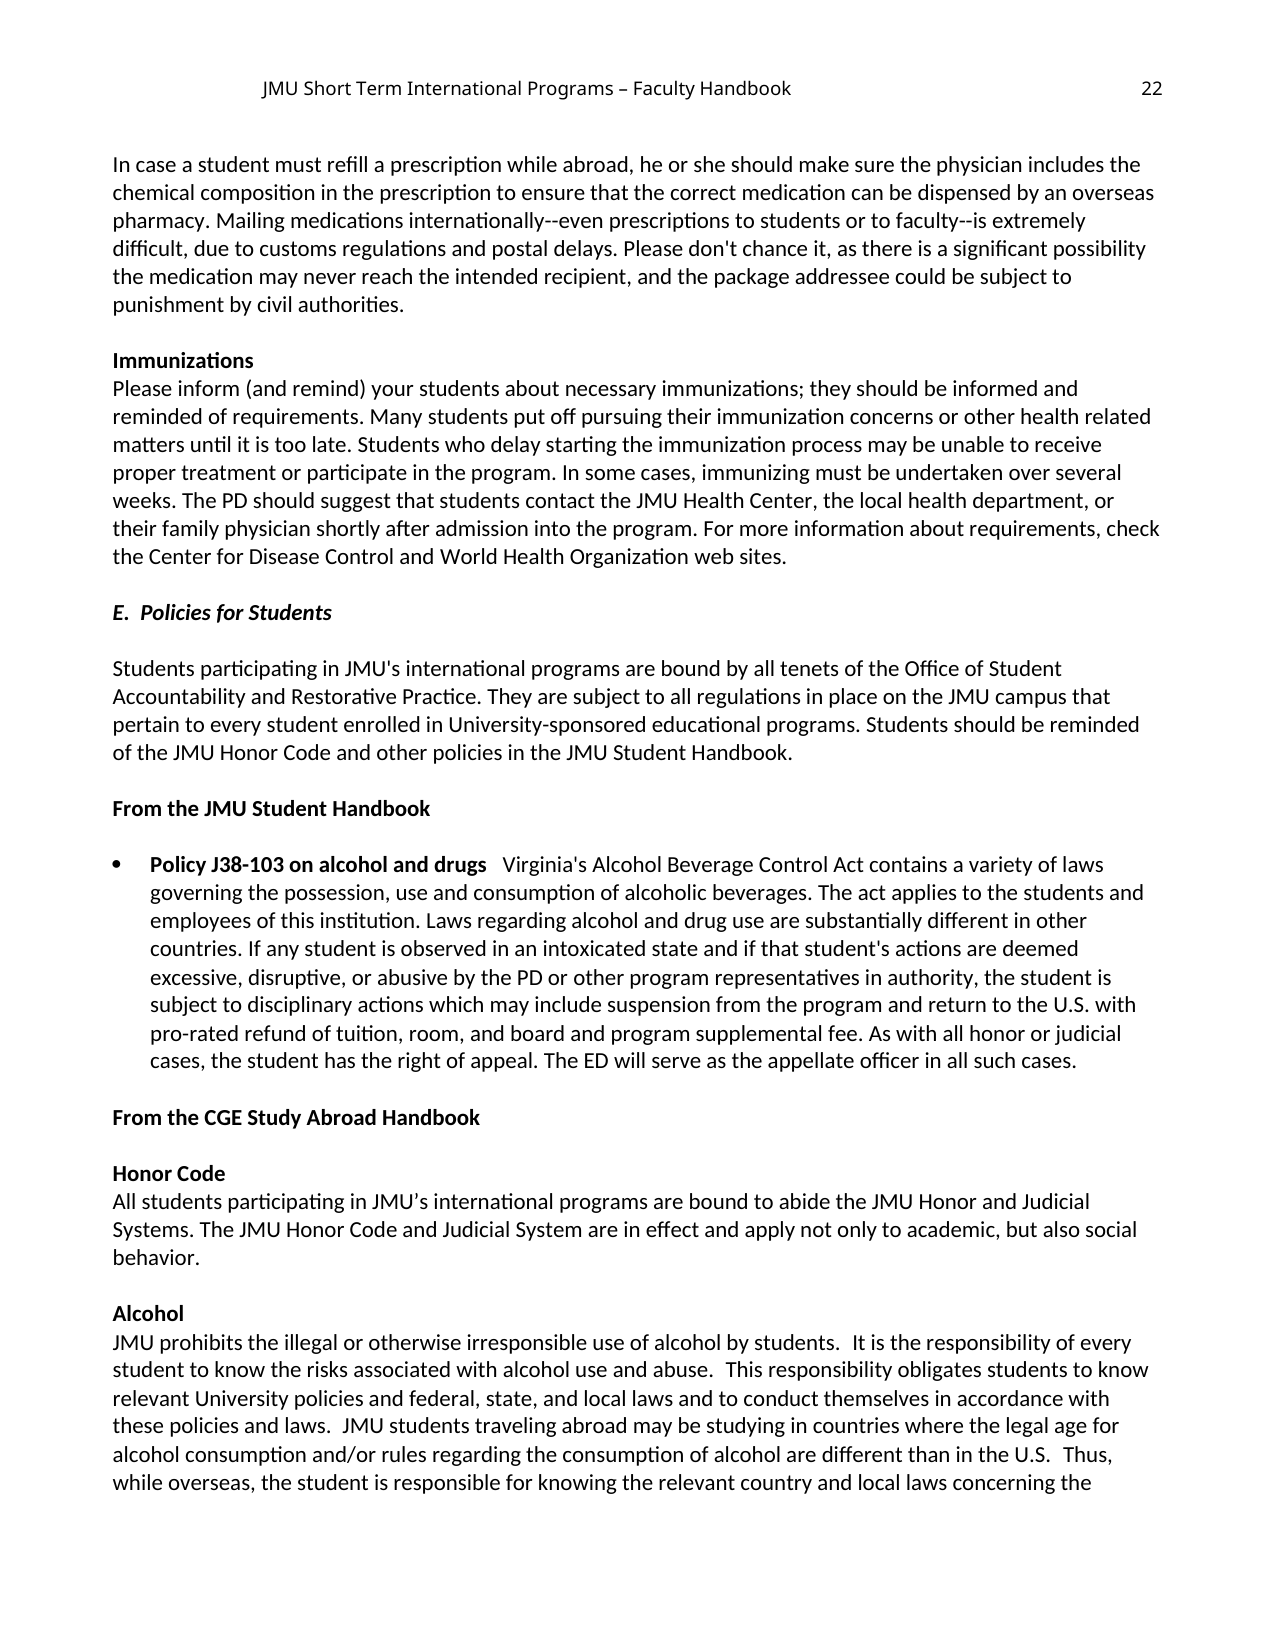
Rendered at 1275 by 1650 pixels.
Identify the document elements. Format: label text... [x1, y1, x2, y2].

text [112, 1299, 1162, 1496]
list Policy J38-103 on alcohol and drugs Virginia's Alcohol Beverage Control Act contains a variety of laws governing the possession, use and consumption of alcoholic beverages. The act applies to the students and employees of this institution. Laws regarding alcohol and drug use are substantially different in other countries. If any student is observed in an intoxicated state and if that student's actions are deemed excessive, disruptive, or abusive by the PD or other program representatives in authority, the student is subject to disciplinary actions which may include suspension from the program and return to the U.S. with pro-rated refund of tuition, room, and board and program supplemental fee. As with all honor or judicial cases, the student has the right of appeal. The ED will serve as the appellate officer in all such cases. [112, 851, 1162, 1075]
text Immunizations Please inform (and remind) your students about necessary immunizations; they should be informed and reminded of requirements. Many students put off pursuing their immunization concerns or other health related matters until it is too late. Students who delay starting the immunization process may be unable to receive proper treatment or participate in the program. In some cases, immunizing must be undertaken over several weeks. The PD should suggest that students contact the JMU Health Center, the local health department, or their family physician shortly after admission into the program. For more information about requirements, check the Center for Disease Control and World Health Organization web sites. [112, 346, 1162, 570]
text E. Policies for Students [112, 598, 1162, 626]
text From the CGE Study Abroad Handbook [112, 1103, 1162, 1131]
text Honor Code All students participating in JMU’s international programs are bound to abide the JMU Honor and Judicial Systems. The JMU Honor Code and Judicial System are in effect and apply not only to academic, but also social behavior. [112, 1159, 1162, 1299]
text In case a student must refill a prescription while abroad, he or she should make sure the physician includes the chemical composition in the prescription to ensure that the correct medication can be dispensed by an overseas pharmacy. Mailing medications internationally--even prescriptions to students or to faculty--is extremely difficult, due to customs regulations and postal delays. Please don't chance it, as there is a significant possibility the medication may never reach the intended recipient, and the package addressee could be subject to punishment by civil authorities. [112, 150, 1162, 318]
text From the JMU Student Handbook [112, 794, 1162, 822]
text Students participating in JMU's international programs are bound by all tenets of the Office of Student Accountability and Restorative Practice. They are subject to all regulations in place on the JMU campus that pertain to every student enrolled in University-sponsored educational programs. Students should be reminded of the JMU Honor Code and other policies in the JMU Student Handbook. [112, 626, 1162, 766]
